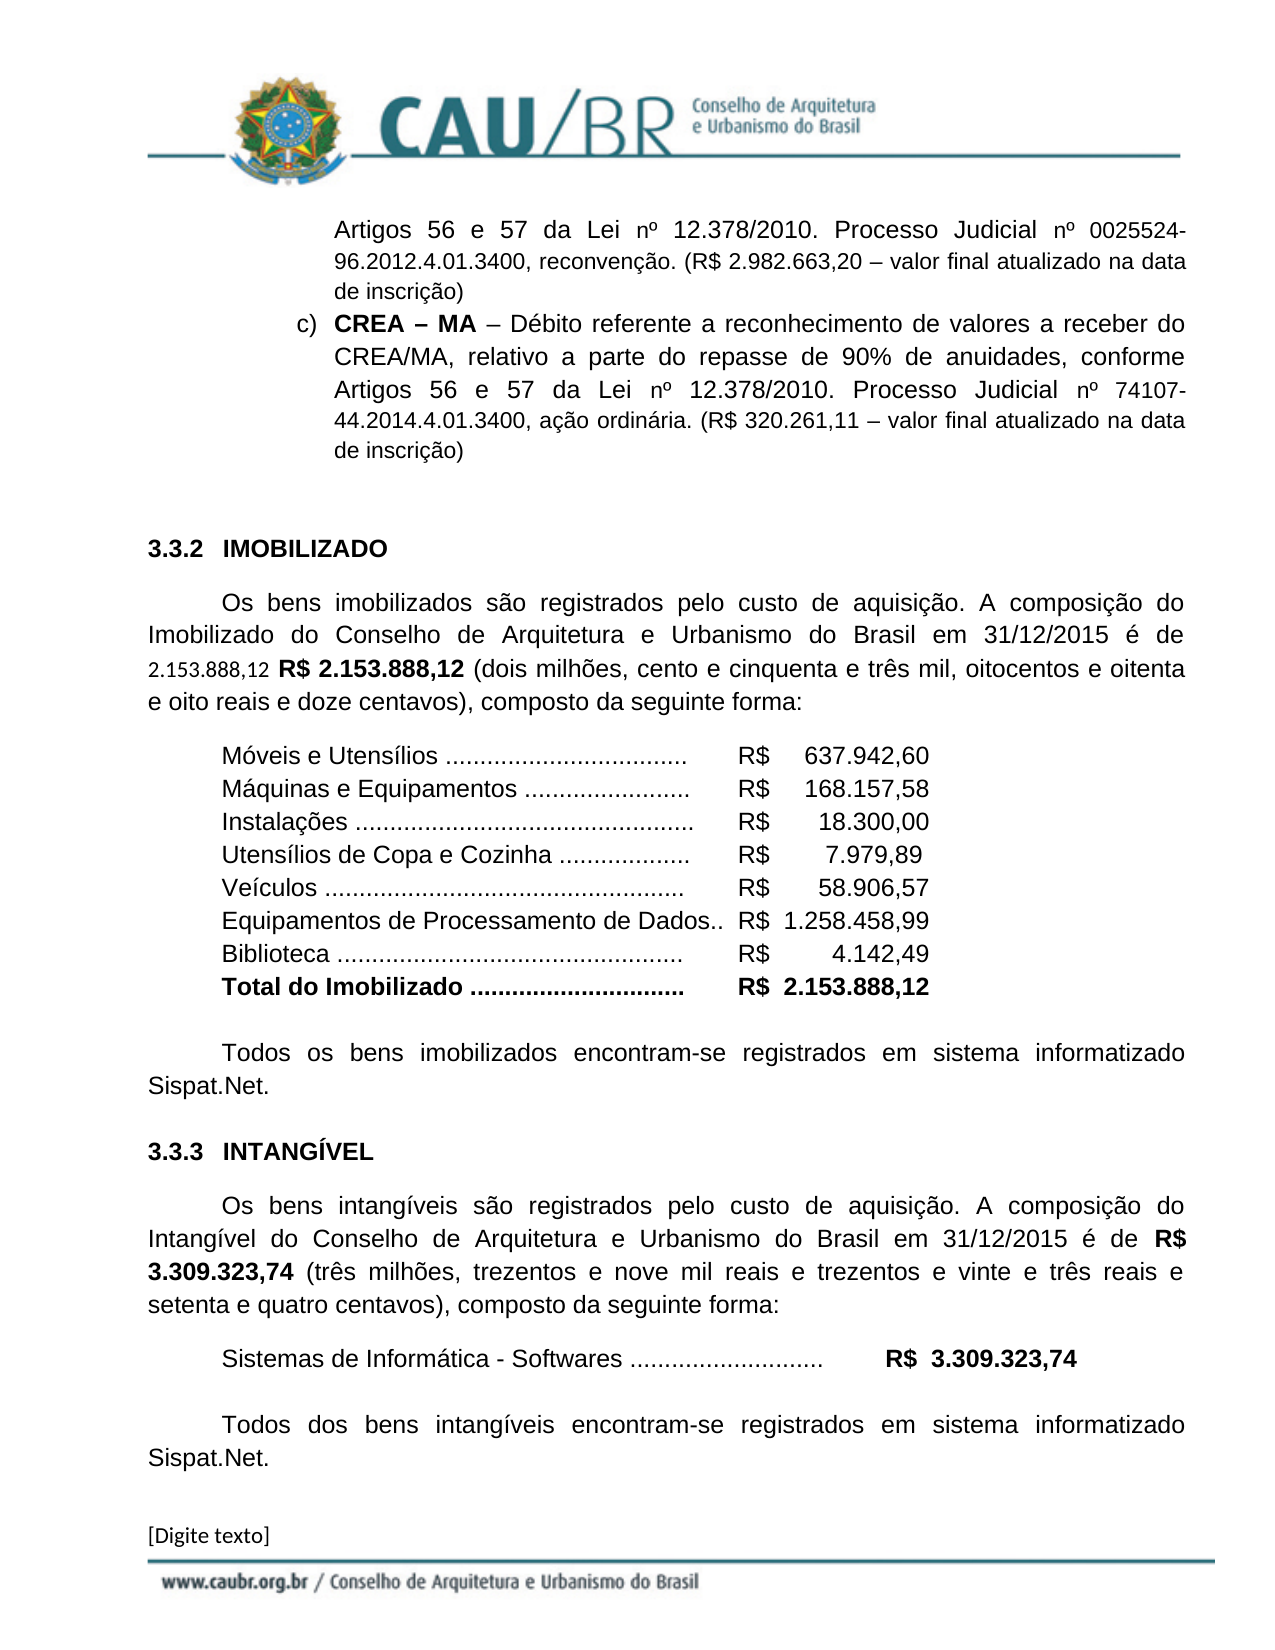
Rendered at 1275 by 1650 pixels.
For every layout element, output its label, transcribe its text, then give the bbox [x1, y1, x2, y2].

text Os bens imobilizados são registrados pelo custo de aquisição. A composição do Imobilizado do Conselho de Arquitetura e Urbanismo do Brasil em 31/12/2015 é de 2.153.888,12 R$ 2.153.888,12 (dois milhões, cento e cinquenta e três mil, oitocentos e oitenta e oito reais e doze centavos), composto da seguinte forma: [148, 587, 1186, 716]
text Sistemas de Informática - Softwares ............................ R$ 3.309.323,74 [221, 1344, 1186, 1373]
text Veículos .................................................... R$ 58.906,57 [221, 873, 1186, 902]
text Máquinas e Equipamentos ........................ R$ 168.157,58 [221, 774, 1186, 803]
text Utensílios de Copa e Cozinha ................... R$ 7.979,89 [221, 840, 1186, 869]
text Equipamentos de Processamento de Dados.. R$ 1.258.458,99 [221, 906, 1186, 935]
list IMOBILIZADO [148, 534, 1186, 562]
text Biblioteca .................................................. R$ 4.142,49 [221, 939, 1186, 968]
list CREA – MA – Débito referente a reconhecimento de valores a receber do CREA/MA, relativo a parte do repasse de 90% de anuidades, conforme Artigos 56 e 57 da Lei nº 12.378/2010. Processo Judicial nº 74107-44.2014.4.01.3400, ação ordinária. (R$ 320.261,11 – valor final atualizado na data de inscrição) [296, 308, 1186, 464]
text Instalações ................................................. R$ 18.300,00 [221, 807, 1186, 836]
text Todos dos bens intangíveis encontram-se registrados em sistema informatizado Sispat.Net. [148, 1410, 1186, 1472]
list INTANGÍVEL [148, 1137, 1186, 1166]
text Total do Imobilizado ............................... R$ 2.153.888,12 [221, 972, 1186, 1001]
picture [147, 73, 1181, 188]
text Móveis e Utensílios ................................... R$ 637.942,60 [148, 741, 1186, 769]
text Os bens intangíveis são registrados pelo custo de aquisição. A composição do Intangível do Conselho de Arquitetura e Urbanismo do Brasil em 31/12/2015 é de R$ 3.309.323,74 (três milhões, trezentos e nove mil reais e trezentos e vinte e três reais e setenta e quatro centavos), composto da seguinte forma: [148, 1191, 1186, 1319]
text Todos os bens imobilizados encontram-se registrados em sistema informatizado Sispat.Net. [148, 1038, 1186, 1100]
picture [147, 1549, 1215, 1612]
